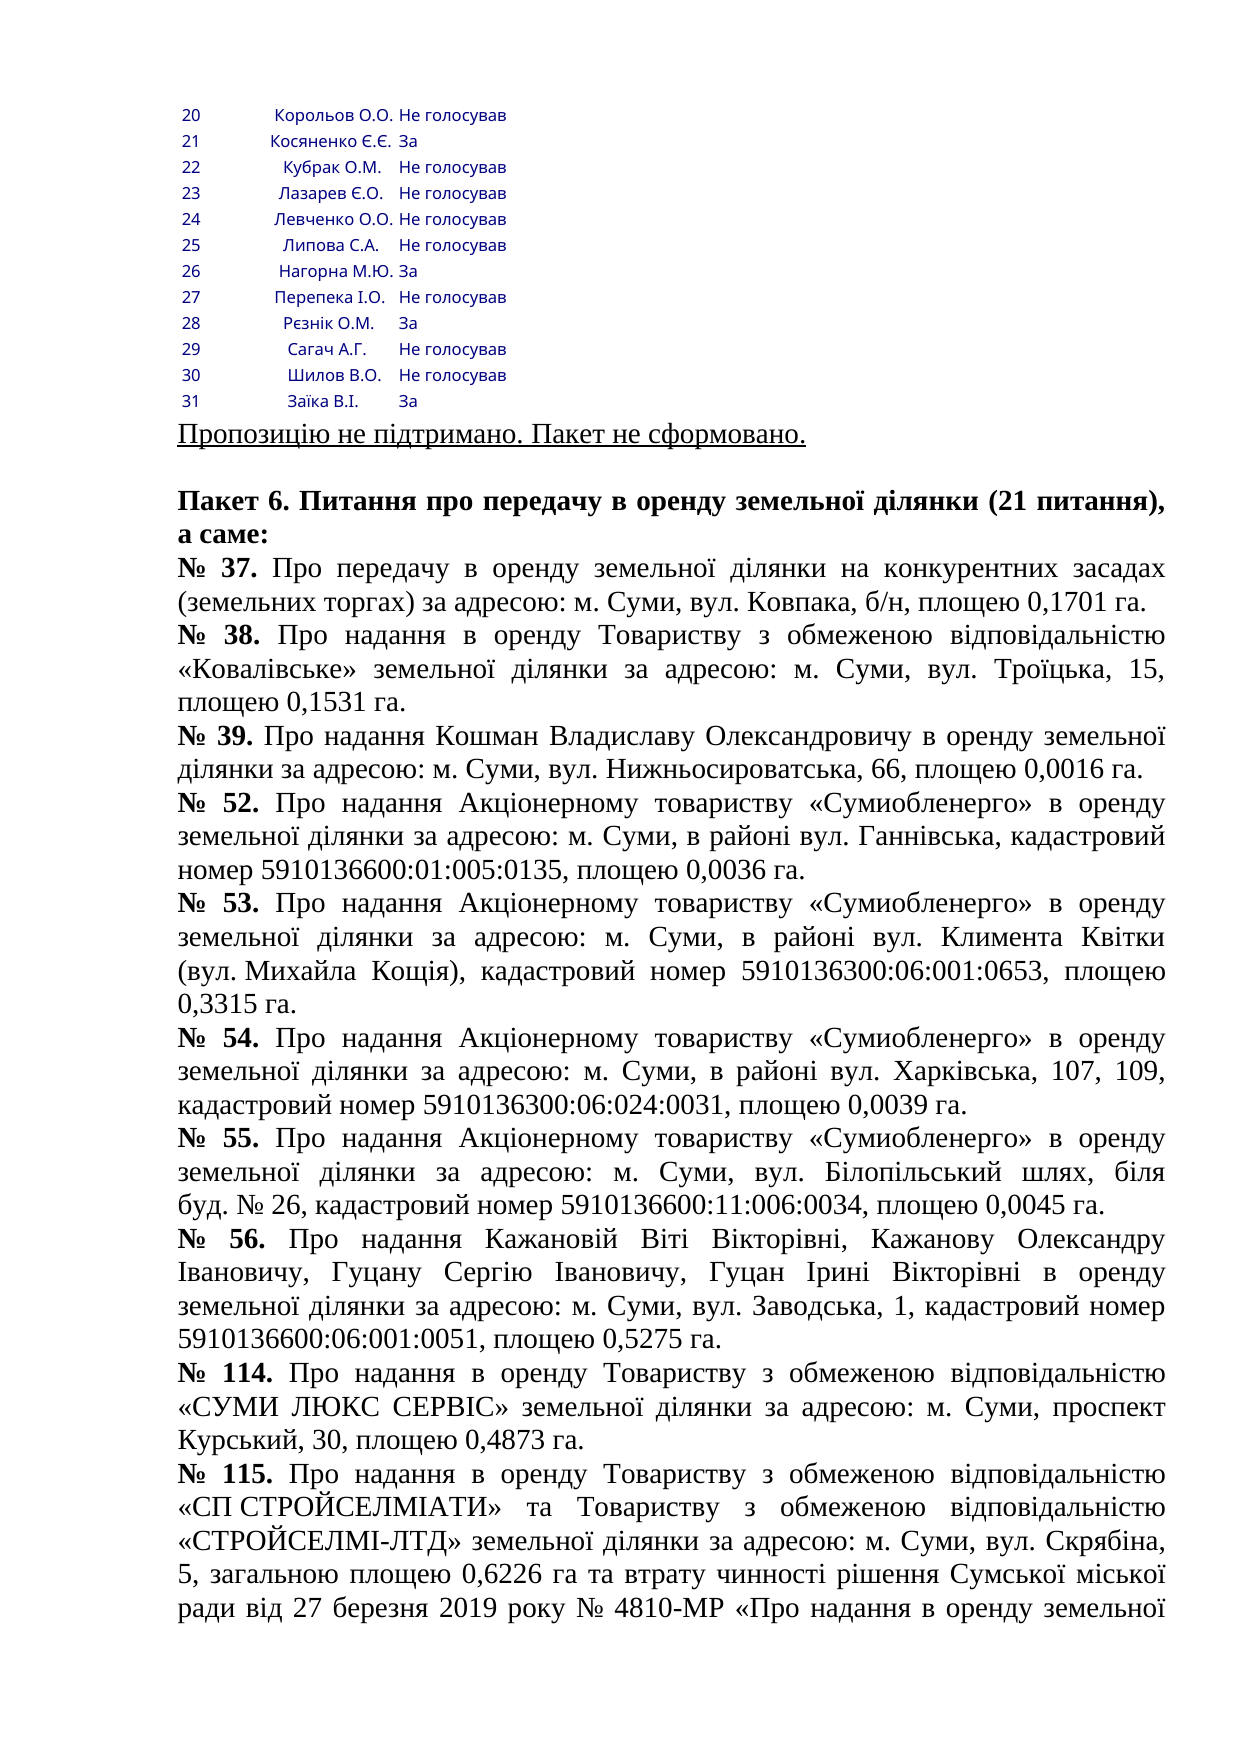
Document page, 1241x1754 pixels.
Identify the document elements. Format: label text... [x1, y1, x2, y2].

text 29 Сагач А.Г. Не голосував [177, 338, 1167, 361]
text № 37. Про передачу в оренду земельної ділянки на конкурентних засадах (земельних торгах) за адресою: м. Суми, вул. Ковпака, б/н, площею 0,1701 га. [177, 550, 1167, 617]
text 20 Корольов О.О. Не голосував [177, 103, 1167, 126]
text 21 Косяненко Є.Є. За [177, 129, 1167, 152]
text 23 Лазарев Є.О. Не голосував [177, 182, 1167, 204]
text № 38. Про надання в оренду Товариству з обмеженою відповідальністю «Ковалівське» земельної ділянки за адресою: м. Суми, вул. Троїцька, 15, площею 0,1531 га. [177, 617, 1167, 718]
text 24 Левченко О.О. Не голосував [177, 208, 1167, 230]
text Пакет 6. Питання про передачу в оренду земельної ділянки (21 питання), а саме: [177, 483, 1167, 550]
text Пропозицію не підтримано. Пакет не сформовано. [177, 416, 1167, 449]
text № 53. Про надання Акціонерному товариству «Сумиобленерго» в оренду земельної ділянки за адресою: м. Суми, в районі вул. Климента Квітки (вул. Михайла Кощія), кадастровий номер 5910136300:06:001:0653, площею 0,3315 га. [177, 886, 1167, 1020]
text № 114. Про надання в оренду Товариству з обмеженою відповідальністю «СУМИ ЛЮКС СЕРВІС» земельної ділянки за адресою: м. Суми, проспект Курський, 30, площею 0,4873 га. [177, 1355, 1167, 1456]
text № 55. Про надання Акціонерному товариству «Сумиобленерго» в оренду земельної ділянки за адресою: м. Суми, вул. Білопільський шлях, біля буд. № 26, кадастровий номер 5910136600:11:006:0034, площею 0,0045 га. [177, 1120, 1167, 1221]
text № 39. Про надання Кошман Владиславу Олександровичу в оренду земельної ділянки за адресою: м. Суми, вул. Нижньосироватська, 66, площею 0,0016 га. [177, 718, 1167, 785]
text 25 Липова С.А. Не голосував [177, 234, 1167, 256]
text 26 Нагорна М.Ю. За [177, 260, 1167, 282]
text 28 Рєзнік О.М. За [177, 312, 1167, 334]
text 31 Заїка В.І. За [177, 390, 1167, 413]
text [177, 1456, 1167, 1623]
text № 56. Про надання Кажановій Віті Вікторівні, Кажанову Олександру Івановичу, Гуцану Сергію Івановичу, Гуцан Ірині Вікторівні в оренду земельної ділянки за адресою: м. Суми, вул. Заводська, 1, кадастровий номер 5910136600:06:001:0051, площею 0,5275 га. [177, 1221, 1167, 1355]
text 30 Шилов В.О. Не голосував [177, 364, 1167, 387]
text № 52. Про надання Акціонерному товариству «Сумиобленерго» в оренду земельної ділянки за адресою: м. Суми, в районі вул. Ганнівська, кадастровий номер 5910136600:01:005:0135, площею 0,0036 га. [177, 785, 1167, 886]
text № 54. Про надання Акціонерному товариству «Сумиобленерго» в оренду земельної ділянки за адресою: м. Суми, в районі вул. Харківська, 107, 109, кадастровий номер 5910136300:06:024:0031, площею 0,0039 га. [177, 1020, 1167, 1120]
text 22 Кубрак О.М. Не голосував [177, 156, 1167, 178]
text 27 Перепека І.О. Не голосував [177, 286, 1167, 308]
